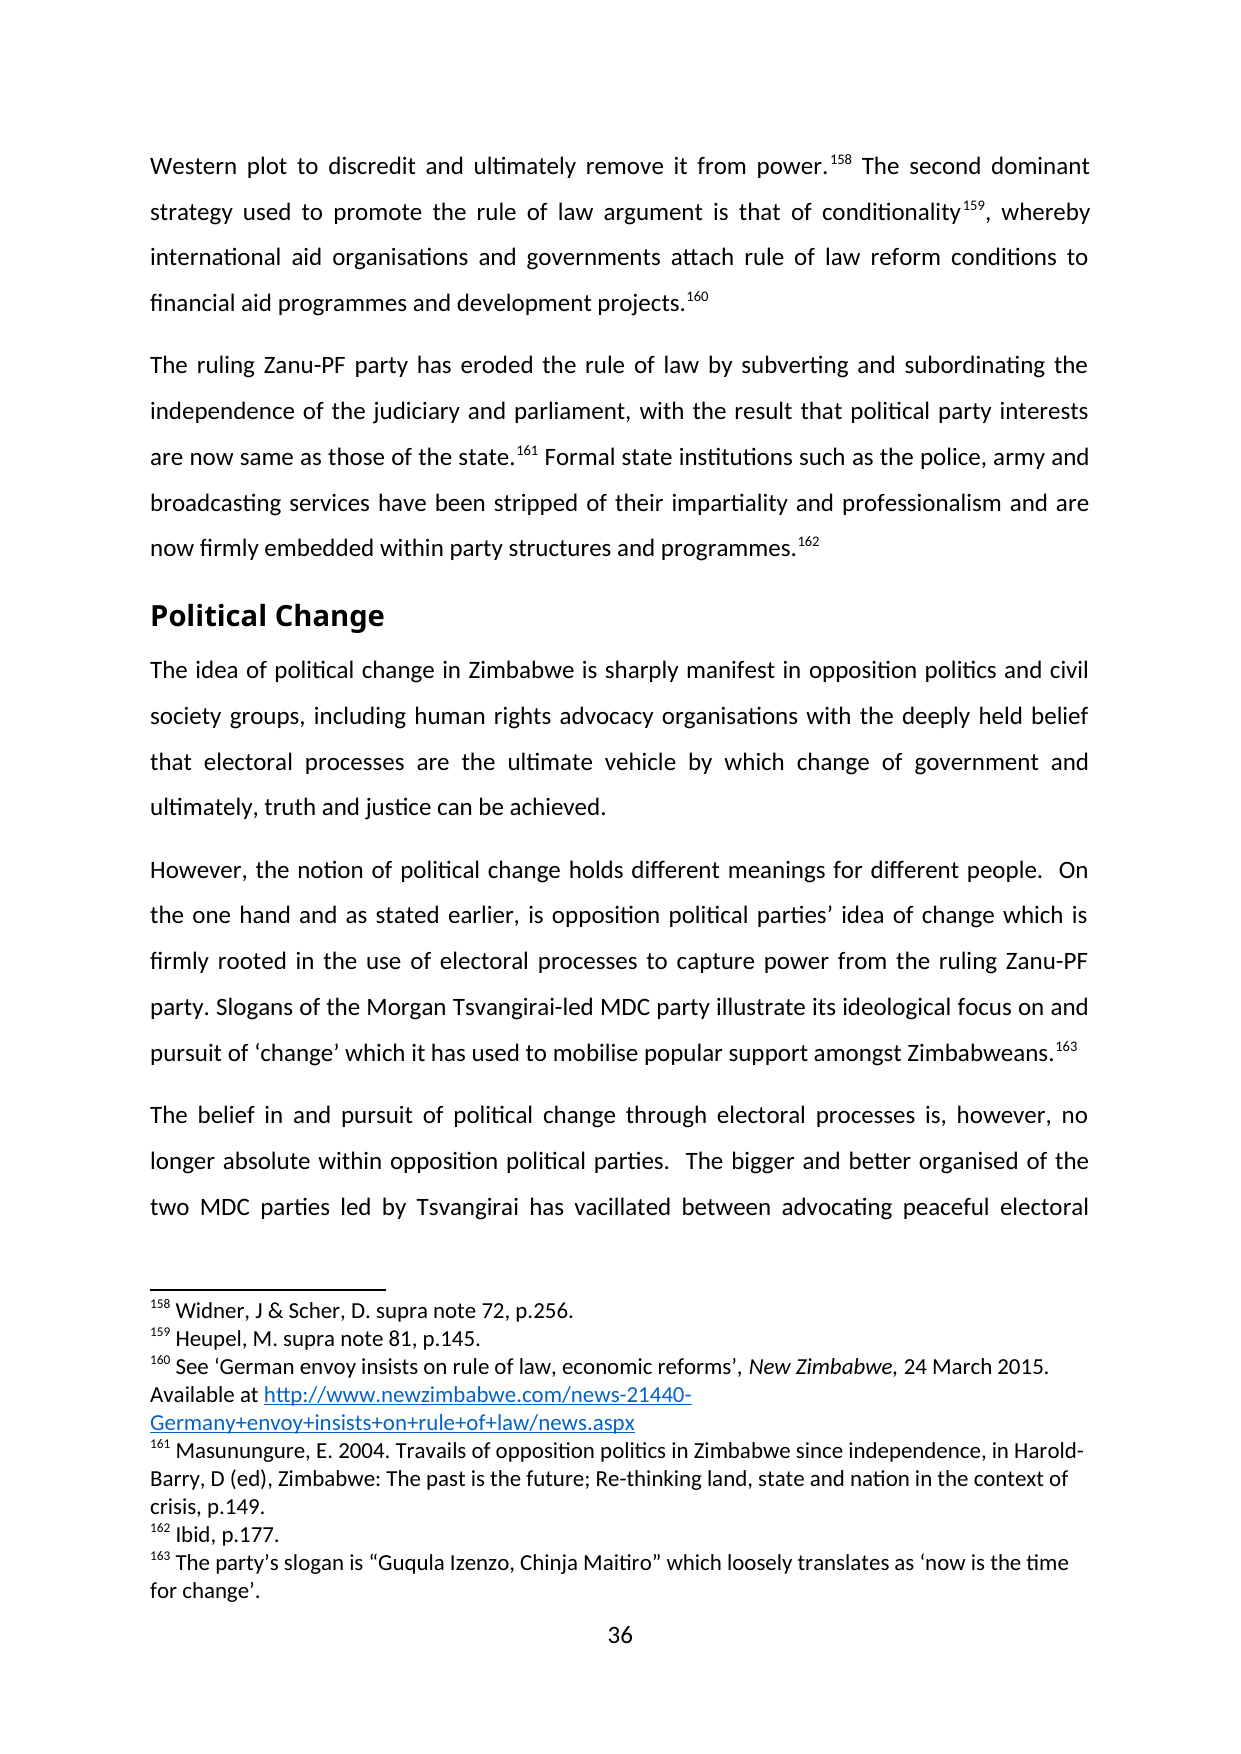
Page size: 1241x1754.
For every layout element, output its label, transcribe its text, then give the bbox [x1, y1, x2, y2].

text The idea of political change in Zimbabwe is sharply manifest in opposition politics and civil society groups, including human rights advocacy organisations with the deeply held belief that electoral processes are the ultimate vehicle by which change of government and ultimately, truth and justice can be achieved. [150, 654, 1090, 822]
subtitle Political Change [150, 595, 1090, 634]
text The exposure and shaming strategy of these groups, individuals and campaigners is premised on the idea that the government cares enough about its reputation and is likely therefore to be perturbed by their negative public campaigns. However, in Zimbabwe this has not turned out to be the case. If anything, these campaigns may have hardened the government’s often repeated claims that it is being subjected to a well-orchestrated Western plot to discredit and ultimately remove it from power. The second dominant strategy used to promote the rule of law argument is that of conditionality, whereby international aid organisations and governments attach rule of law reform conditions to financial aid programmes and development projects. [150, 150, 1090, 318]
text The ruling Zanu-PF party has eroded the rule of law by subverting and subordinating the independence of the judiciary and parliament, with the result that political party interests are now same as those of the state. Formal state institutions such as the police, army and broadcasting services have been stripped of their impartiality and professionalism and are now firmly embedded within party structures and programmes. [150, 349, 1090, 563]
text The belief in and pursuit of political change through electoral processes is, however, no longer absolute within opposition political parties. The bigger and better organised of the two MDC parties led by Tsvangirai has vacillated between advocating peaceful electoral revolution, mass uprising or ‘people-power’ and total boycotts of elections. These policy gymnastics are revealing in themselves, in that they reflect the party’s awareness and appreciation of the power dynamics, the ever-present spectre of violence and the relationship between the two as far as Zimbabwean politics is concerned. [150, 1099, 1090, 1221]
text However, the notion of political change holds different meanings for different people. On the one hand and as stated earlier, is opposition political parties’ idea of change which is firmly rooted in the use of electoral processes to capture power from the ruling Zanu-PF party. Slogans of the Morgan Tsvangirai-led MDC party illustrate its ideological focus on and pursuit of ‘change’ which it has used to mobilise popular support amongst Zimbabweans. [150, 854, 1090, 1067]
